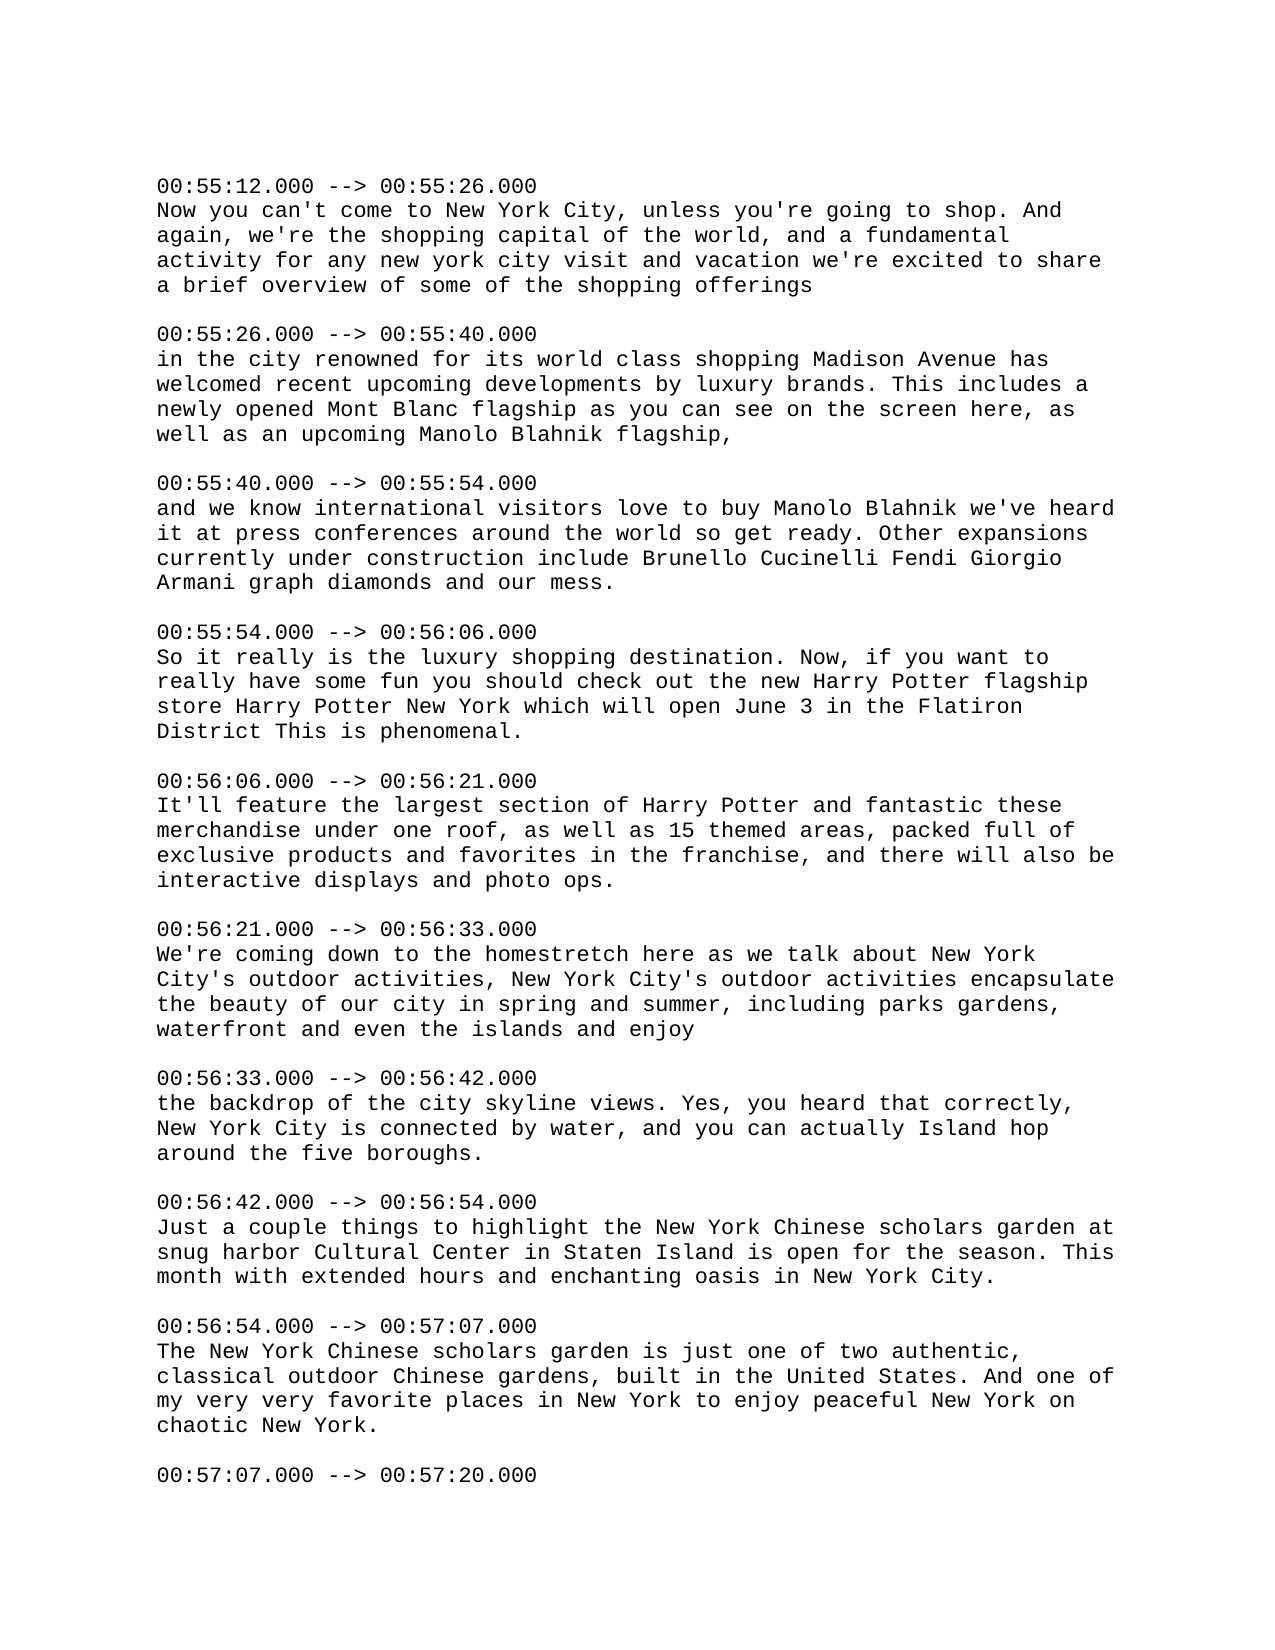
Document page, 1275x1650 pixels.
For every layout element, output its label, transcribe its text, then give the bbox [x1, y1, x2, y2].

text It'll feature the largest section of Harry Potter and fantastic these merchandise under one roof, as well as 15 themed areas, packed full of exclusive products and favorites in the franchise, and there will also be interactive displays and photo ops. [156, 794, 1118, 894]
text in the city renowned for its world class shopping Madison Avenue has welcomed recent upcoming developments by luxury brands. This includes a newly opened Mont Blanc flagship as you can see on the screen here, as well as an upcoming Manolo Blahnik flagship, [156, 348, 1118, 447]
text Now you can't come to New York City, unless you're going to shop. And again, we're the shopping capital of the world, and a fundamental activity for any new york city visit and vacation we're excited to share a brief overview of some of the shopping offerings [156, 199, 1118, 299]
text 00:56:33.000 --> 00:56:42.000 [156, 1067, 1118, 1092]
text 00:55:54.000 --> 00:56:06.000 [156, 621, 1118, 646]
text 00:55:40.000 --> 00:55:54.000 [156, 472, 1118, 497]
text 00:56:42.000 --> 00:56:54.000 [156, 1191, 1118, 1216]
text 00:57:07.000 --> 00:57:20.000 [156, 1464, 1118, 1489]
text the backdrop of the city skyline views. Yes, you heard that correctly, New York City is connected by water, and you can actually Island hop around the five boroughs. [156, 1092, 1118, 1166]
text So it really is the luxury shopping destination. Now, if you want to really have some fun you should check out the new Harry Potter flagship store Harry Potter New York which will open June 3 in the Flatiron District This is phenomenal. [156, 646, 1118, 745]
text 00:56:06.000 --> 00:56:21.000 [156, 770, 1118, 794]
text 00:56:21.000 --> 00:56:33.000 [156, 918, 1118, 943]
text We're coming down to the homestretch here as we talk about New York City's outdoor activities, New York City's outdoor activities encapsulate the beauty of our city in spring and summer, including parks gardens, waterfront and even the islands and enjoy [156, 943, 1118, 1042]
text and we know international visitors love to buy Manolo Blahnik we've heard it at press conferences around the world so get ready. Other expansions currently under construction include Brunello Cucinelli Fendi Giorgio Armani graph diamonds and our mess. [156, 497, 1118, 596]
text 00:55:12.000 --> 00:55:26.000 [156, 175, 1118, 199]
text The New York Chinese scholars garden is just one of two authentic, classical outdoor Chinese gardens, built in the United States. And one of my very very favorite places in New York to enjoy peaceful New York on chaotic New York. [156, 1340, 1118, 1439]
text 00:56:54.000 --> 00:57:07.000 [156, 1315, 1118, 1340]
text 00:55:26.000 --> 00:55:40.000 [156, 323, 1118, 348]
text Just a couple things to highlight the New York Chinese scholars garden at snug harbor Cultural Center in Staten Island is open for the season. This month with extended hours and enchanting oasis in New York City. [156, 1216, 1118, 1290]
